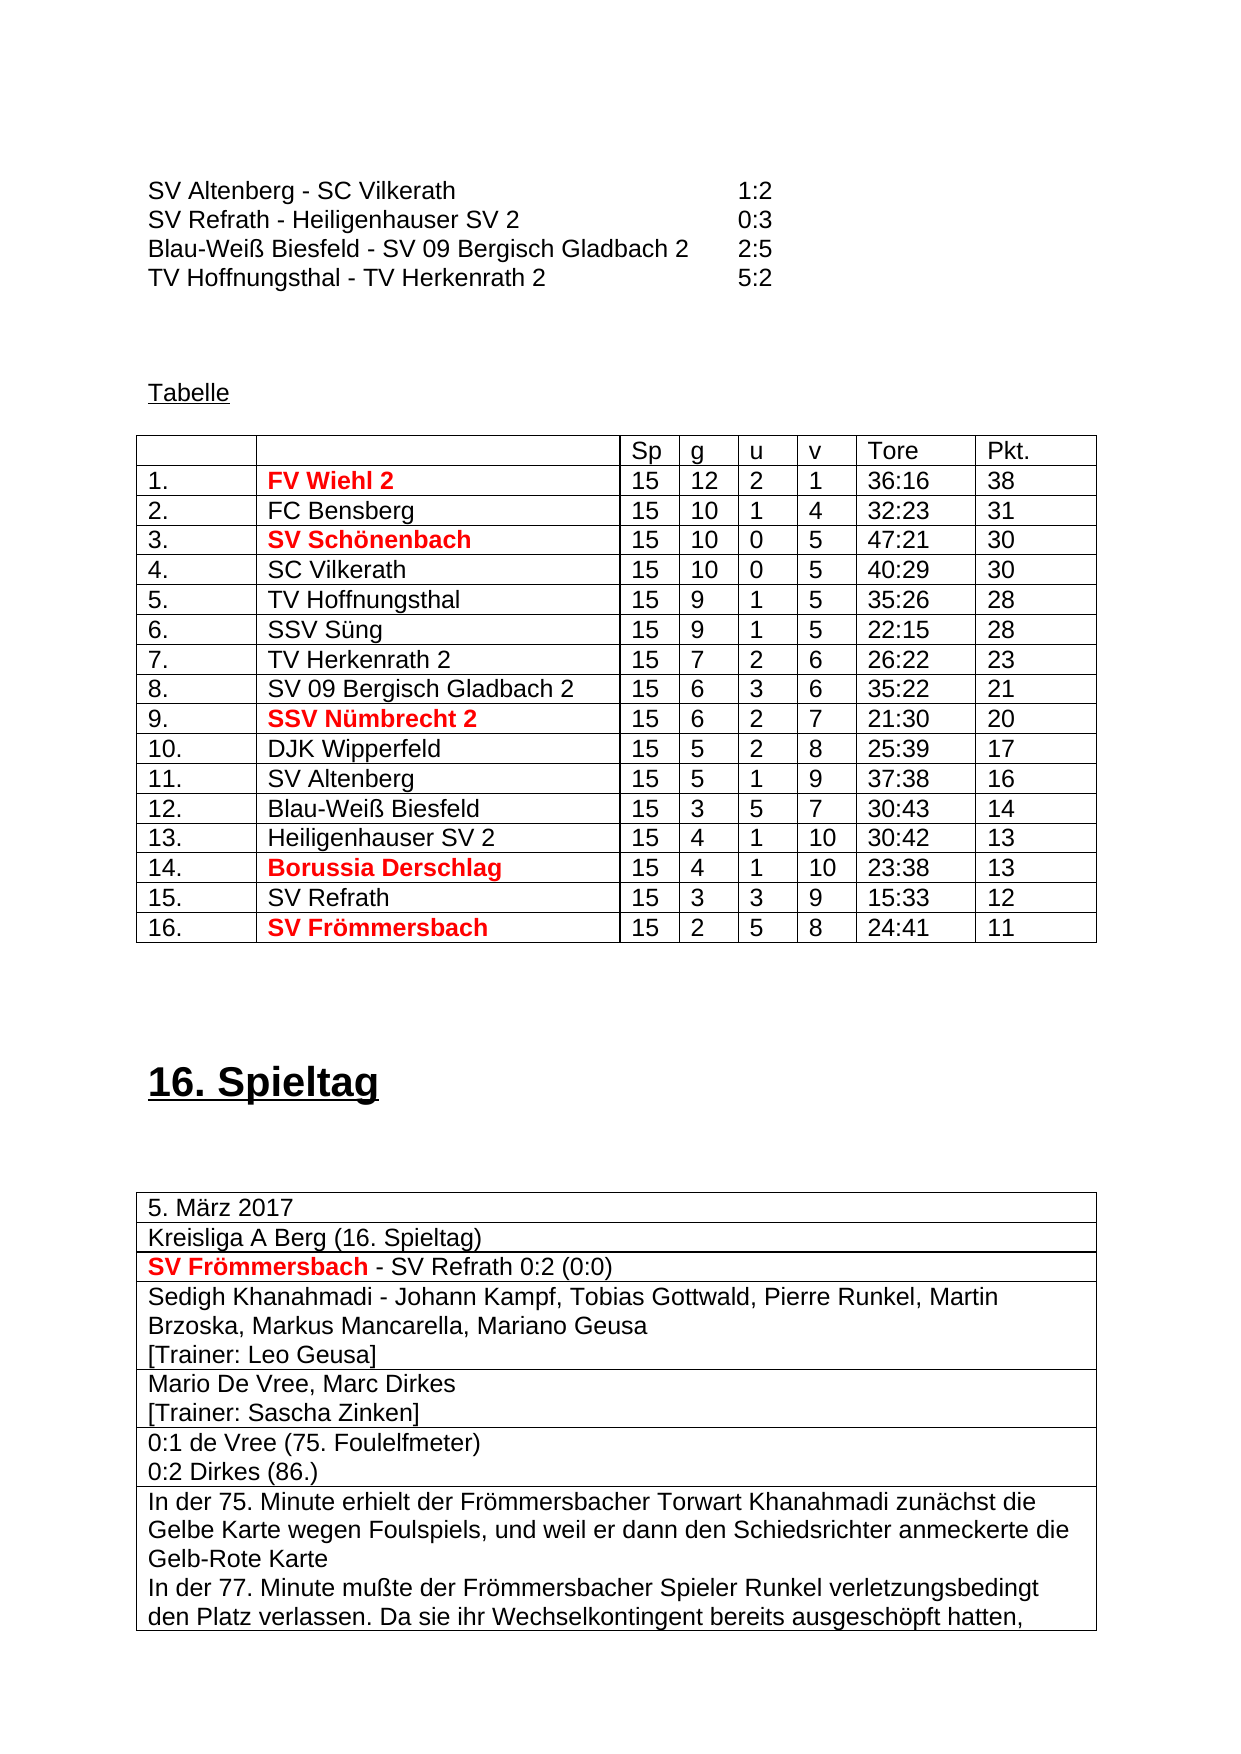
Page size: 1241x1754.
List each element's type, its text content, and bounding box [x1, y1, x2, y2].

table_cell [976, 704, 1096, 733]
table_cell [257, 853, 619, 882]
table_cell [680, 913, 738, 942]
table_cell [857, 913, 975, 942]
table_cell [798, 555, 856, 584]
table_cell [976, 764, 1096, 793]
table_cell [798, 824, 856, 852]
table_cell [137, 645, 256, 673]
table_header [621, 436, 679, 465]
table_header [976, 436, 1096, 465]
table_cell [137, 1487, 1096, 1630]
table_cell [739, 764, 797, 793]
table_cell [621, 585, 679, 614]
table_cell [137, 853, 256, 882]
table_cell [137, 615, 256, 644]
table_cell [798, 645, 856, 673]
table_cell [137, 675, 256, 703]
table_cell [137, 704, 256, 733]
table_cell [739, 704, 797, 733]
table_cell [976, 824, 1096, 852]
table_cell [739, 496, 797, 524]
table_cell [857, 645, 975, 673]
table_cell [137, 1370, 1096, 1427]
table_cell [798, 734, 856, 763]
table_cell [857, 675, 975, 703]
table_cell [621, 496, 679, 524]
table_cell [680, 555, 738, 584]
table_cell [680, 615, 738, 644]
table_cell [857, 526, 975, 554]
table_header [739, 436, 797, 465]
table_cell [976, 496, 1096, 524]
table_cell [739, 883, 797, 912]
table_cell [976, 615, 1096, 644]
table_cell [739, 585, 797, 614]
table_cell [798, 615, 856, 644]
text SV Refrath - Heiligenhauser SV 2 0:3 [148, 205, 1093, 234]
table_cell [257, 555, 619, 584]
text Tabelle [148, 378, 1093, 406]
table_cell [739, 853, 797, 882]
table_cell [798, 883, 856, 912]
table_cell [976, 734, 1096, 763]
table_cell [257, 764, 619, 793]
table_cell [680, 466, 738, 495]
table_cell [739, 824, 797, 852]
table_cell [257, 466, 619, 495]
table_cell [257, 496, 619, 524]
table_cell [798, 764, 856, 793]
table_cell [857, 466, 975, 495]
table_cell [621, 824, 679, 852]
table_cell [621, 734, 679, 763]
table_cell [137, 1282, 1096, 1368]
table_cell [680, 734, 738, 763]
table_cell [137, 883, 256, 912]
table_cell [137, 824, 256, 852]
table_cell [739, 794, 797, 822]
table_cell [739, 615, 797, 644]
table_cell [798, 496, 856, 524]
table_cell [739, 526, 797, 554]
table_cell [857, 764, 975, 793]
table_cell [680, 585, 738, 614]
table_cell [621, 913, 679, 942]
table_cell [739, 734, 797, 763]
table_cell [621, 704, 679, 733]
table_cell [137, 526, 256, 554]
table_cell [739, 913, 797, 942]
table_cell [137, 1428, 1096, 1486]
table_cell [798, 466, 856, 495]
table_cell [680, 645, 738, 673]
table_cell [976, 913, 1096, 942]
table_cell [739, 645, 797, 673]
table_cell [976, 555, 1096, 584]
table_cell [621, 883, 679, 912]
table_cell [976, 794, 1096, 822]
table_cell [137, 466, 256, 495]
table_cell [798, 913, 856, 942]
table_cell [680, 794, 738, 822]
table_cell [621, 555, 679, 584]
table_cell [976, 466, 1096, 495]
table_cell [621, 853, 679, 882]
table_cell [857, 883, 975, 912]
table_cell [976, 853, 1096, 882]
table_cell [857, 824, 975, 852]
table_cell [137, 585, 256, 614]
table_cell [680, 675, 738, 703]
text Blau-Weiß Biesfeld - SV 09 Bergisch Gladbach 2 2:5 [148, 234, 1093, 263]
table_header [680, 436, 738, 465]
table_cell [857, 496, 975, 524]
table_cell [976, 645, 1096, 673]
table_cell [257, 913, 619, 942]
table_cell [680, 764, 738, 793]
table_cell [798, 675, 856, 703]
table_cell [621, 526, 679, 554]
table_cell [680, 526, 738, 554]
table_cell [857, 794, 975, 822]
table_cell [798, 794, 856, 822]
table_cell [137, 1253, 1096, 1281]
text SV Altenberg - SC Vilkerath 1:2 [148, 176, 1093, 205]
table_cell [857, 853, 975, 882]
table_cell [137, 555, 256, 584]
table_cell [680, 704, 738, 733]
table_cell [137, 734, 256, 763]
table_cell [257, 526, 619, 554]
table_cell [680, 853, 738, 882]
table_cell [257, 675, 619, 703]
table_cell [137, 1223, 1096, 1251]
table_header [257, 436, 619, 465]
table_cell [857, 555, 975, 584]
text TV Hoffnungsthal - TV Herkenrath 2 5:2 [148, 263, 1093, 291]
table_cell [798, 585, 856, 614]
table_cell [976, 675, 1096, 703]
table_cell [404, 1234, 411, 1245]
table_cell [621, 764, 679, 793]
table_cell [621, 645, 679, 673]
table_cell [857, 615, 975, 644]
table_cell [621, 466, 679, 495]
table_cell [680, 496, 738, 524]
text 16. Spieltag [148, 1058, 1093, 1106]
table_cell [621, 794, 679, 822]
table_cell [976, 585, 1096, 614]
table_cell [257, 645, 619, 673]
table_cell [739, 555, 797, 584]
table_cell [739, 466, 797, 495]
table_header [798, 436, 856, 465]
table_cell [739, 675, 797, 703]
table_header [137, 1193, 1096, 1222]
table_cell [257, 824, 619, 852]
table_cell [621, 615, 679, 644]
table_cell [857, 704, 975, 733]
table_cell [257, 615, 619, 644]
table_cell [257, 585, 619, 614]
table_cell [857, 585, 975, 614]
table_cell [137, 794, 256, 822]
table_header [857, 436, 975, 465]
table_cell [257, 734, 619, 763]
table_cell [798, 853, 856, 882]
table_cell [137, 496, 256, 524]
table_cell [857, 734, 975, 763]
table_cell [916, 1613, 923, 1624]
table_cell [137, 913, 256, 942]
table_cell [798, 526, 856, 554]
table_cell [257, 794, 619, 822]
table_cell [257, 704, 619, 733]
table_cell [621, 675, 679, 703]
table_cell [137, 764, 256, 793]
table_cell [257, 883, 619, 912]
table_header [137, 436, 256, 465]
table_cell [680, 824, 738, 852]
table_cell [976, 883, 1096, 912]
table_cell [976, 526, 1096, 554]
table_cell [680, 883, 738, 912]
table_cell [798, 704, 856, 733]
